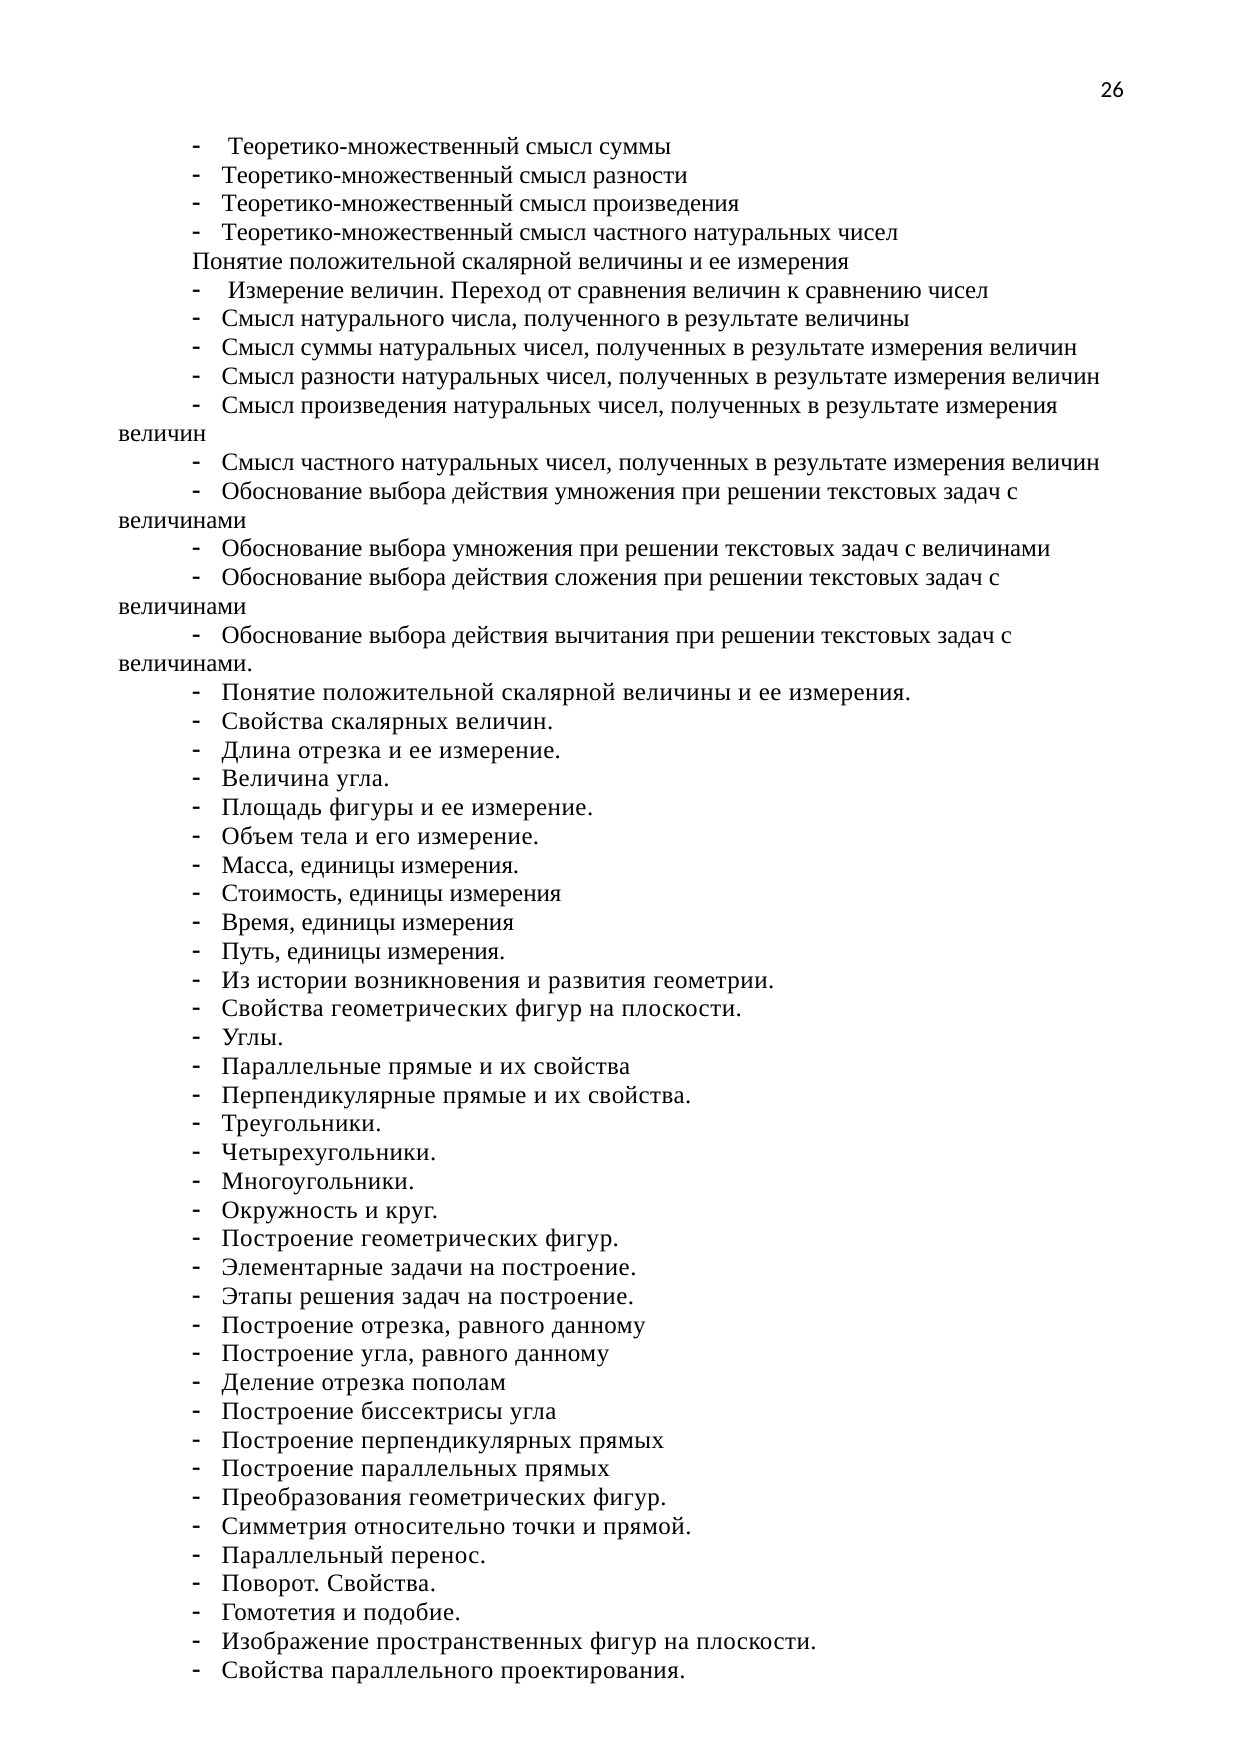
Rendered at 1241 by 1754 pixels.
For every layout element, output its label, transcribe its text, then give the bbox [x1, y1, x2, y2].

title Из истории возникновения и развития геометрии. [118, 965, 1123, 993]
title Деление отрезка пополам [118, 1367, 1123, 1396]
title Гомотетия и подобие. [118, 1597, 1123, 1626]
title Свойства параллельного проектирования. [118, 1655, 1123, 1683]
list Путь, единицы измерения. [118, 936, 1123, 965]
title Свойства геометрических фигур на плоскости. [118, 993, 1123, 1022]
list Смысл частного натуральных чисел, полученных в результате измерения величин [118, 447, 1123, 476]
title Построение геометрических фигур. [118, 1223, 1123, 1252]
title Преобразования геометрических фигур. [118, 1482, 1123, 1511]
list Обоснование выбора умножения при решении текстовых задач с величинами [118, 533, 1123, 562]
title Этапы решения задач на построение. [118, 1281, 1123, 1310]
title Симметрия относительно точки и прямой. [118, 1511, 1123, 1540]
list Обоснование выбора действия умножения при решении текстовых задач с величинами [118, 476, 1123, 533]
list Смысл произведения натуральных чисел, полученных в результате измерения величин [118, 390, 1123, 447]
title Перпендикулярные прямые и их свойства. [118, 1080, 1123, 1108]
list Стоимость, единицы измерения [118, 878, 1123, 907]
list Теоретико-множественный смысл частного натуральных чисел [118, 217, 1123, 246]
title Четырехугольники. [118, 1137, 1123, 1166]
list Измерение величин. Переход от сравнения величин к сравнению чисел [118, 275, 1123, 303]
title Понятие положительной скалярной величины и ее измерения. [118, 677, 1123, 706]
list Время, единицы измерения [118, 907, 1123, 936]
title Параллельный перенос. [118, 1540, 1123, 1568]
title Поворот. Свойства. [118, 1568, 1123, 1597]
title Окружность и круг. [118, 1195, 1123, 1223]
title Построение отрезка, равного данному [118, 1310, 1123, 1338]
list Теоретико-множественный смысл разности [118, 160, 1123, 188]
title Величина угла. [118, 763, 1123, 792]
list Смысл разности натуральных чисел, полученных в результате измерения величин [118, 361, 1123, 390]
list Масса, единицы измерения. [118, 850, 1123, 878]
list Обоснование выбора действия вычитания при решении текстовых задач с величинами. [118, 620, 1123, 677]
list Теоретико-множественный смысл произведения [118, 188, 1123, 217]
title Длина отрезка и ее измерение. [118, 735, 1123, 763]
title Свойства скалярных величин. [118, 706, 1123, 735]
title Углы. [118, 1022, 1123, 1051]
title Построение параллельных прямых [118, 1453, 1123, 1482]
title Построение перпендикулярных прямых [118, 1425, 1123, 1453]
title Элементарные задачи на построение. [118, 1252, 1123, 1281]
title Площадь фигуры и ее измерение. [118, 792, 1123, 821]
title Треугольники. [118, 1108, 1123, 1137]
list Обоснование выбора действия сложения при решении текстовых задач с величинами [118, 562, 1123, 620]
title Изображение пространственных фигур на плоскости. [118, 1626, 1123, 1655]
title Параллельные прямые и их свойства [118, 1051, 1123, 1080]
list Смысл суммы натуральных чисел, полученных в результате измерения величин [118, 332, 1123, 361]
list Теоретико-множественный смысл суммы [118, 131, 1123, 160]
title Объем тела и его измерение. [118, 821, 1123, 850]
title Построение угла, равного данному [118, 1338, 1123, 1367]
list Смысл натурального числа, полученного в результате величины [118, 303, 1123, 332]
list Понятие положительной скалярной величины и ее измерения [118, 246, 1123, 275]
title Многоугольники. [118, 1166, 1123, 1195]
title Построение биссектрисы угла [118, 1396, 1123, 1425]
